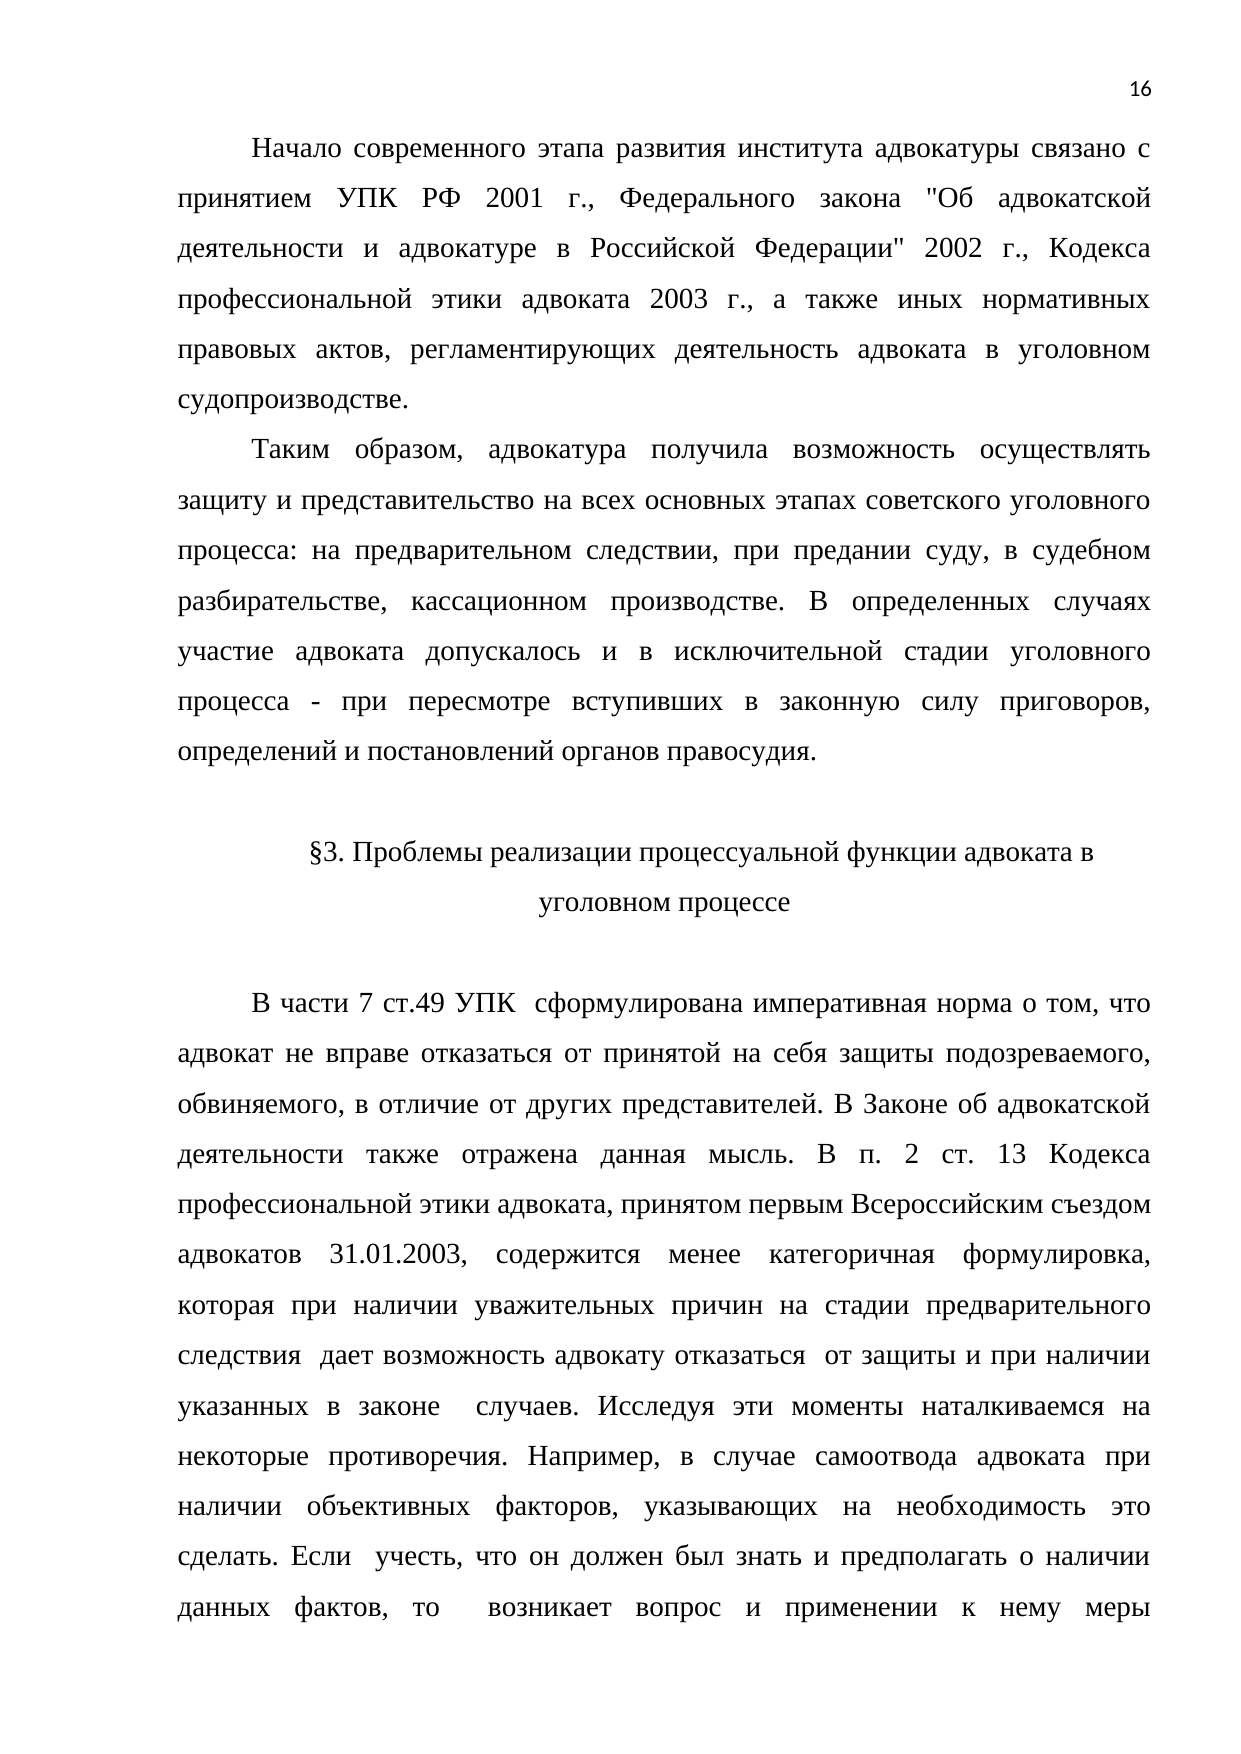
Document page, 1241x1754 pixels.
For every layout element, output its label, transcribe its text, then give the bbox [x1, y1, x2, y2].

subtitle §3. Проблемы реализации процессуальной функции адвоката в уголовном процессе [177, 834, 1152, 918]
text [177, 985, 1152, 1622]
text Начало современного этапа развития института адвокатуры связано с принятием УПК РФ 2001 г., Федерального закона "Об адвокатской деятельности и адвокатуре в Российской Федерации" 2002 г., Кодекса профессиональной этики адвоката 2003 г., а также иных нормативных правовых актов, регламентирующих деятельность адвоката в уголовном судопроизводстве. [177, 130, 1152, 415]
text Таким образом, адвокатура получила возможность осуществлять защиту и представительство на всех основных этапах советского уголовного процесса: на предварительном следствии, при предании суду, в судебном разбирательстве, кассационном производстве. В определенных случаях участие адвоката допускалось и в исключительной стадии уголовного процесса - при пересмотре вступивших в законную силу приговоров, определений и постановлений органов правосудия. [177, 432, 1152, 767]
